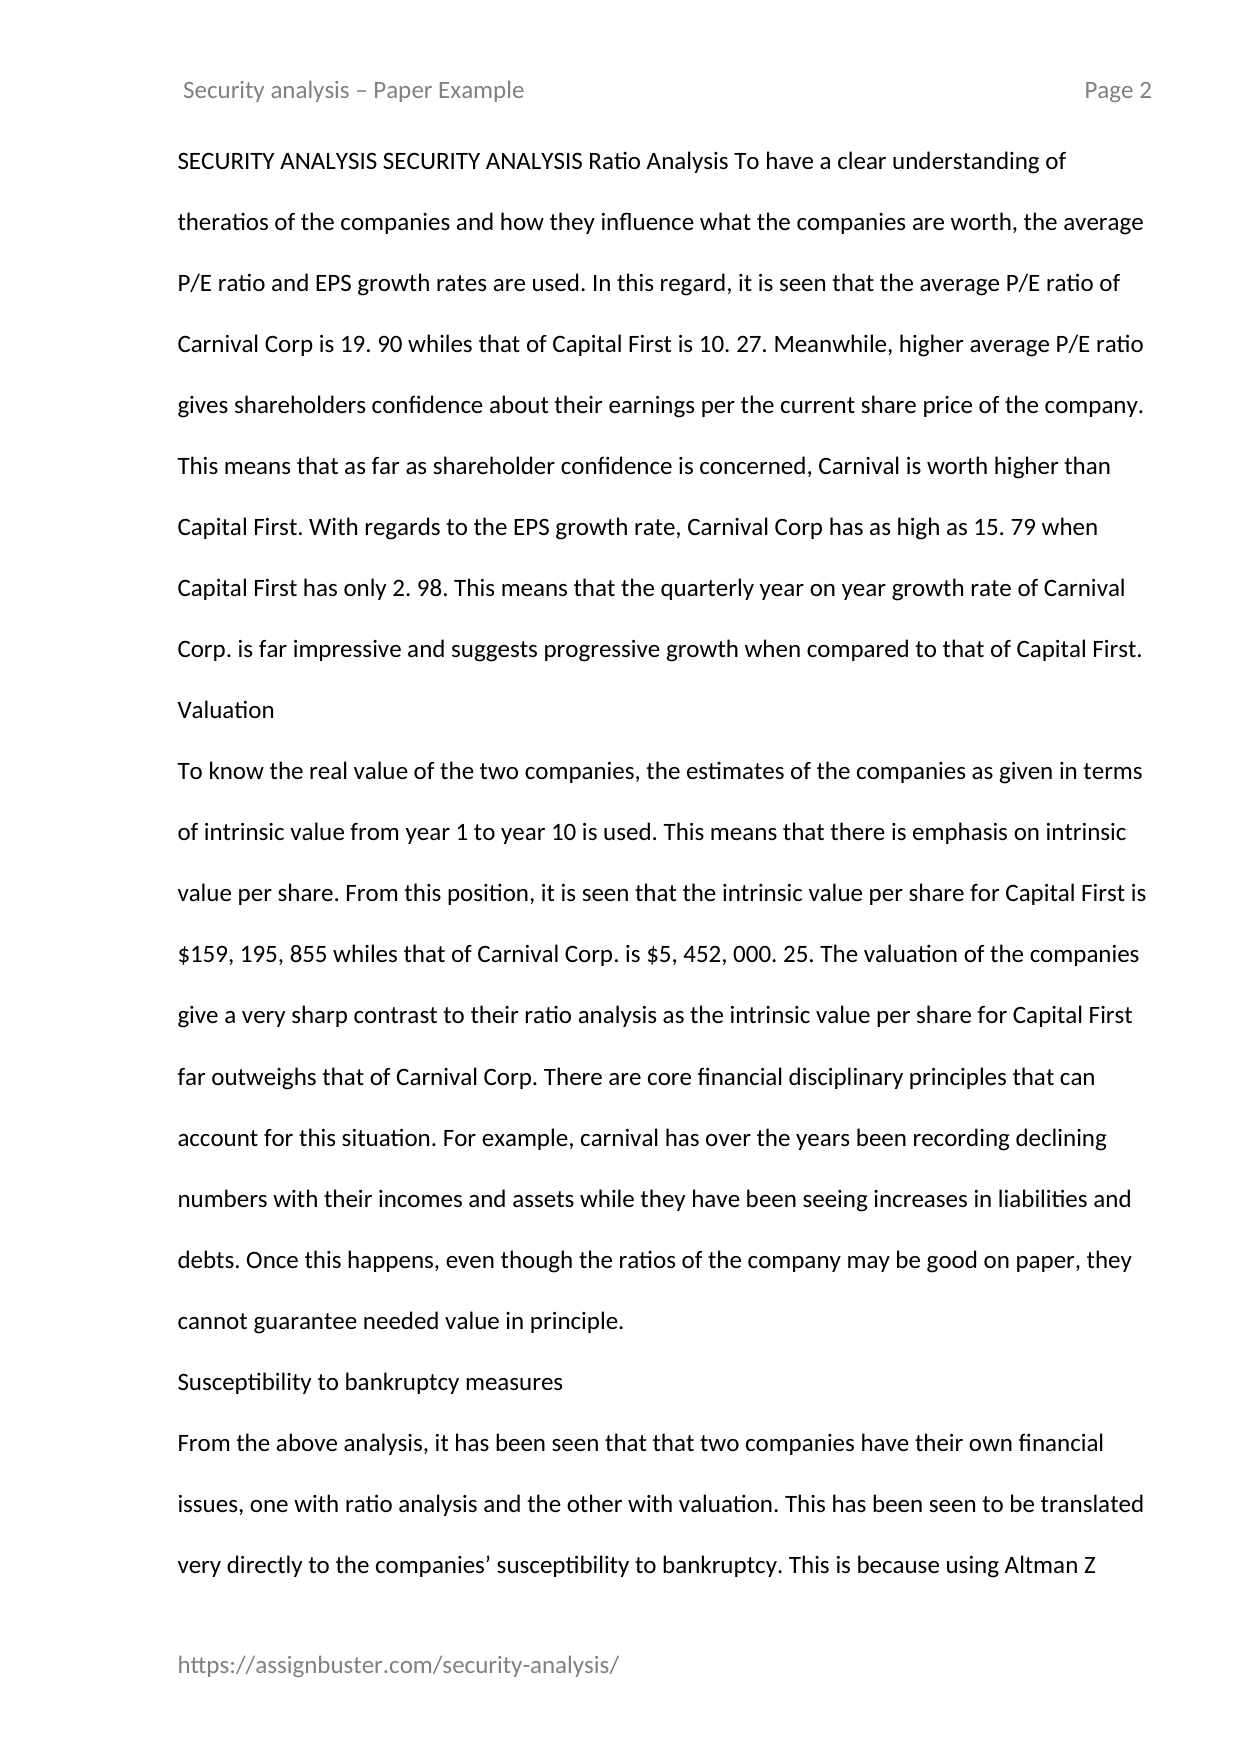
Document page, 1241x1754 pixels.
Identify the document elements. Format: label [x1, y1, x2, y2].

text [177, 145, 1152, 1579]
